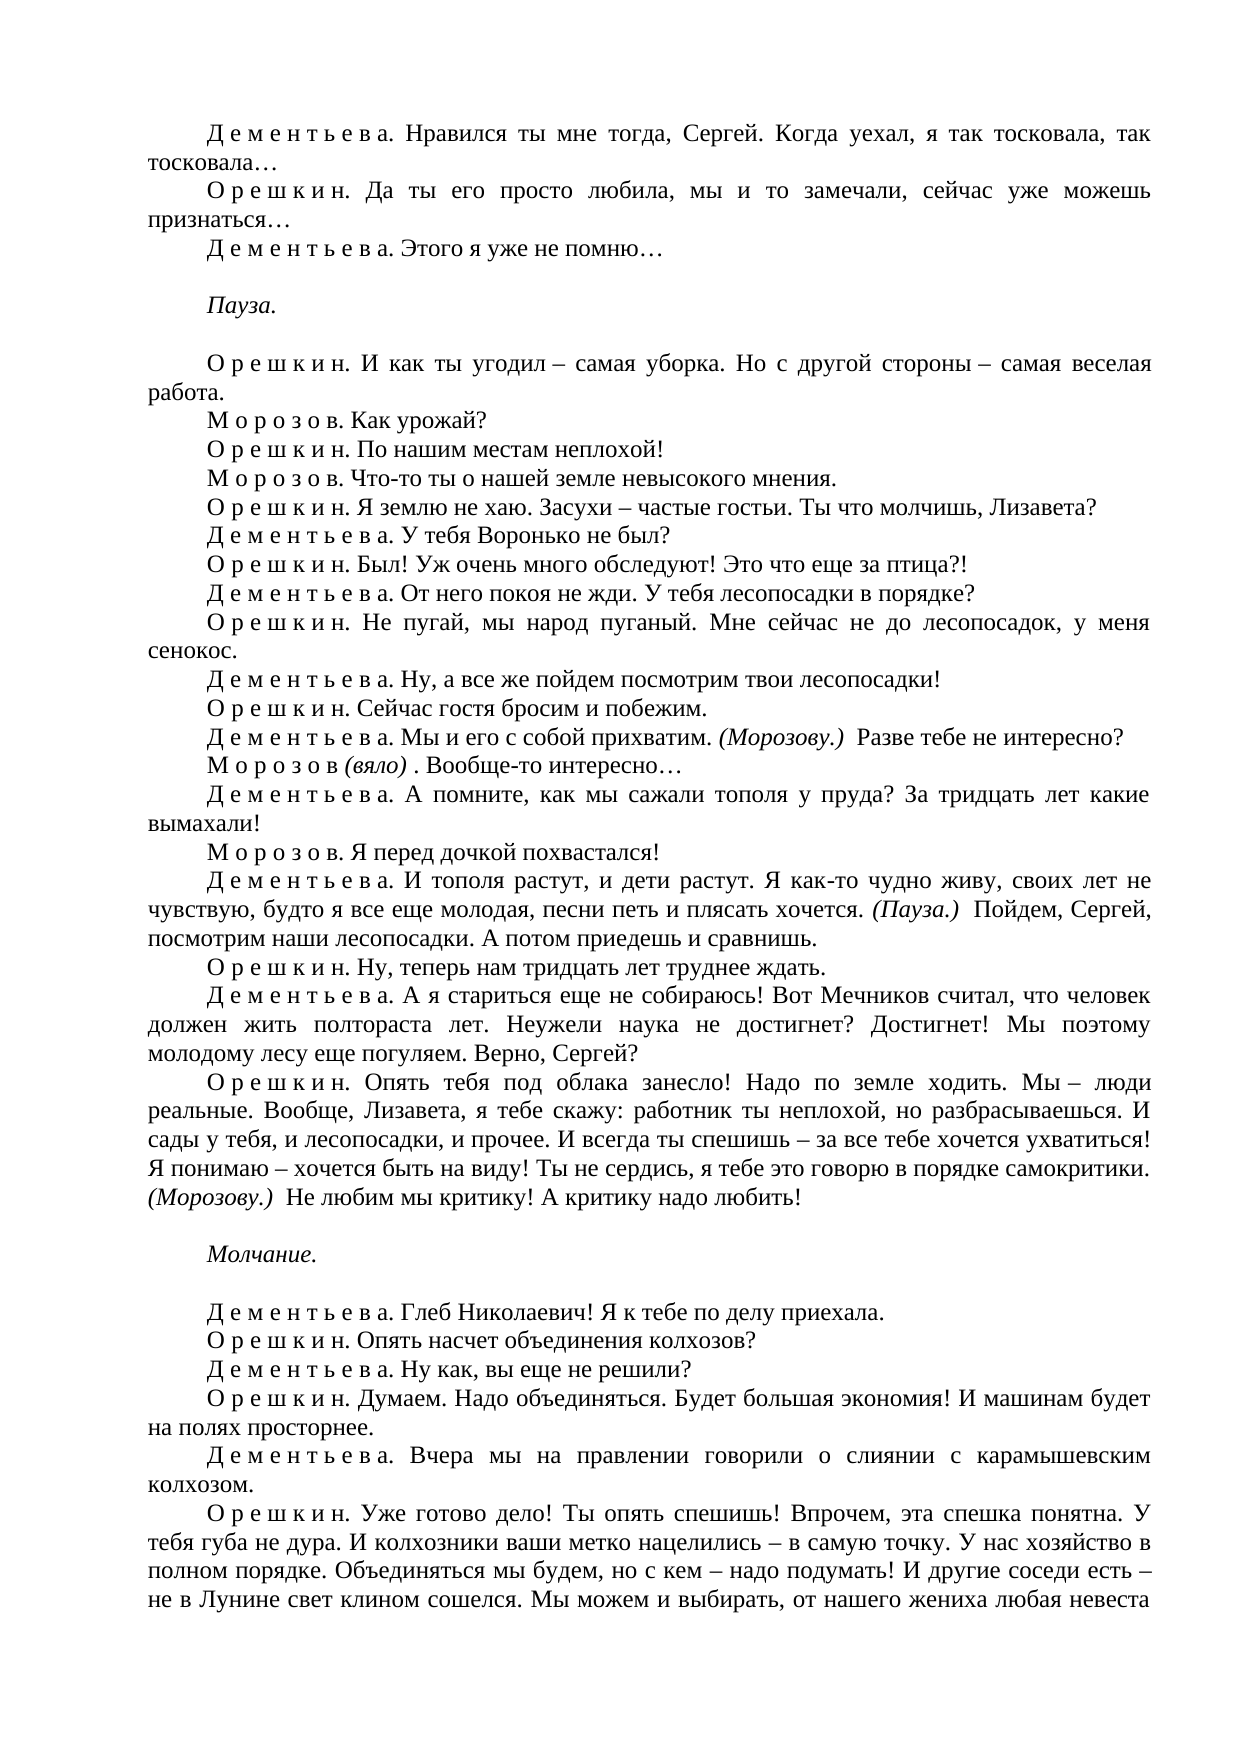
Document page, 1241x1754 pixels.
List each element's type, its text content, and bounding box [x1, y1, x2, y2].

text О р е ш к и н. И как ты угодил – самая уборка. Но с другой стороны – самая веселая работа. [148, 348, 1152, 406]
text О р е ш к и н. По нашим местам неплохой! [148, 434, 1152, 463]
text Д е м е н т ь е в а. Глеб Николаевич! Я к тебе по делу приехала. [148, 1297, 1152, 1326]
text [148, 1498, 1152, 1613]
text Д е м е н т ь е в а. Ну, а все же пойдем посмотрим твои лесопосадки! [148, 664, 1152, 693]
text Д е м е н т ь е в а. Ну как, вы еще не решили? [148, 1354, 1152, 1383]
text О р е ш к и н. Не пугай, мы народ пуганый. Мне сейчас не до лесопосадок, у меня сенокос. [148, 607, 1152, 664]
text М о р о з о в. Я перед дочкой похвастался! [148, 837, 1152, 866]
text Д е м е н т ь е в а. От него покоя не жди. У тебя лесопосадки в порядке? [148, 578, 1152, 607]
text О р е ш к и н. Да ты его просто любила, мы и то замечали, сейчас уже можешь признаться… [148, 176, 1152, 233]
text Д е м е н т ь е в а. Мы и его с собой прихватим. (Морозову.) Разве тебе не интересно? [148, 722, 1152, 751]
text Д е м е н т ь е в а. И тополя растут, и дети растут. Я как-то чудно живу, своих лет не чувствую, будто я все еще молодая, песни петь и плясать хочется. (Пауза.) Пойдем, Сергей, посмотрим наши лесопосадки. А потом приедешь и сравнишь. [148, 866, 1152, 952]
text О р е ш к и н. Был! Уж очень много обследуют! Это что еще за птица?! [148, 549, 1152, 578]
text О р е ш к и н. Опять насчет объединения колхозов? [148, 1326, 1152, 1354]
text Д е м е н т ь е в а. А я стариться еще не собираюсь! Вот Мечников считал, что человек должен жить полтораста лет. Неужели наука не достигнет? Достигнет! Мы поэтому молодому лесу еще погуляем. Верно, Сергей? [148, 981, 1152, 1067]
text Д е м е н т ь е в а. А помните, как мы сажали тополя у пруда? За тридцать лет какие вымахали! [148, 779, 1152, 837]
text М о р о з о в. Как урожай? [148, 406, 1152, 434]
text О р е ш к и н. Я землю не хаю. Засухи – частые гостьи. Ты что молчишь, Лизавета? [148, 492, 1152, 521]
text Д е м е н т ь е в а. У тебя Воронько не был? [148, 521, 1152, 549]
text Д е м е н т ь е в а. Вчера мы на правлении говорили о слиянии с карамышевским колхозом. [148, 1441, 1152, 1498]
text О р е ш к и н. Думаем. Надо объединяться. Будет большая экономия! И машинам будет на полях просторнее. [148, 1383, 1152, 1441]
text Пауза. [148, 291, 1152, 319]
text О р е ш к и н. Сейчас гостя бросим и побежим. [148, 693, 1152, 722]
text М о р о з о в (вяло) . Вообще-то интересно… [148, 751, 1152, 779]
text Д е м е н т ь е в а. Этого я уже не помню… [148, 233, 1152, 262]
text О р е ш к и н. Опять тебя под облака занесло! Надо по земле ходить. Мы – люди реальные. Вообще, Лизавета, я тебе скажу: работник ты неплохой, но разбрасываешься. И сады у тебя, и лесопосадки, и прочее. И всегда ты спешишь – за все тебе хочется ухватиться! Я понимаю – хочется быть на виду! Ты не сердись, я тебе это говорю в порядке самокритики. (Морозову.) Не любим мы критику! А критику надо любить! [148, 1067, 1152, 1211]
text Д е м е н т ь е в а. Нравился ты мне тогда, Сергей. Когда уехал, я так тосковала, так тосковала… [148, 118, 1152, 176]
text М о р о з о в. Что-то ты о нашей земле невысокого мнения. [148, 463, 1152, 492]
text О р е ш к и н. Ну, теперь нам тридцать лет труднее ждать. [148, 952, 1152, 981]
text Молчание. [148, 1239, 1152, 1268]
